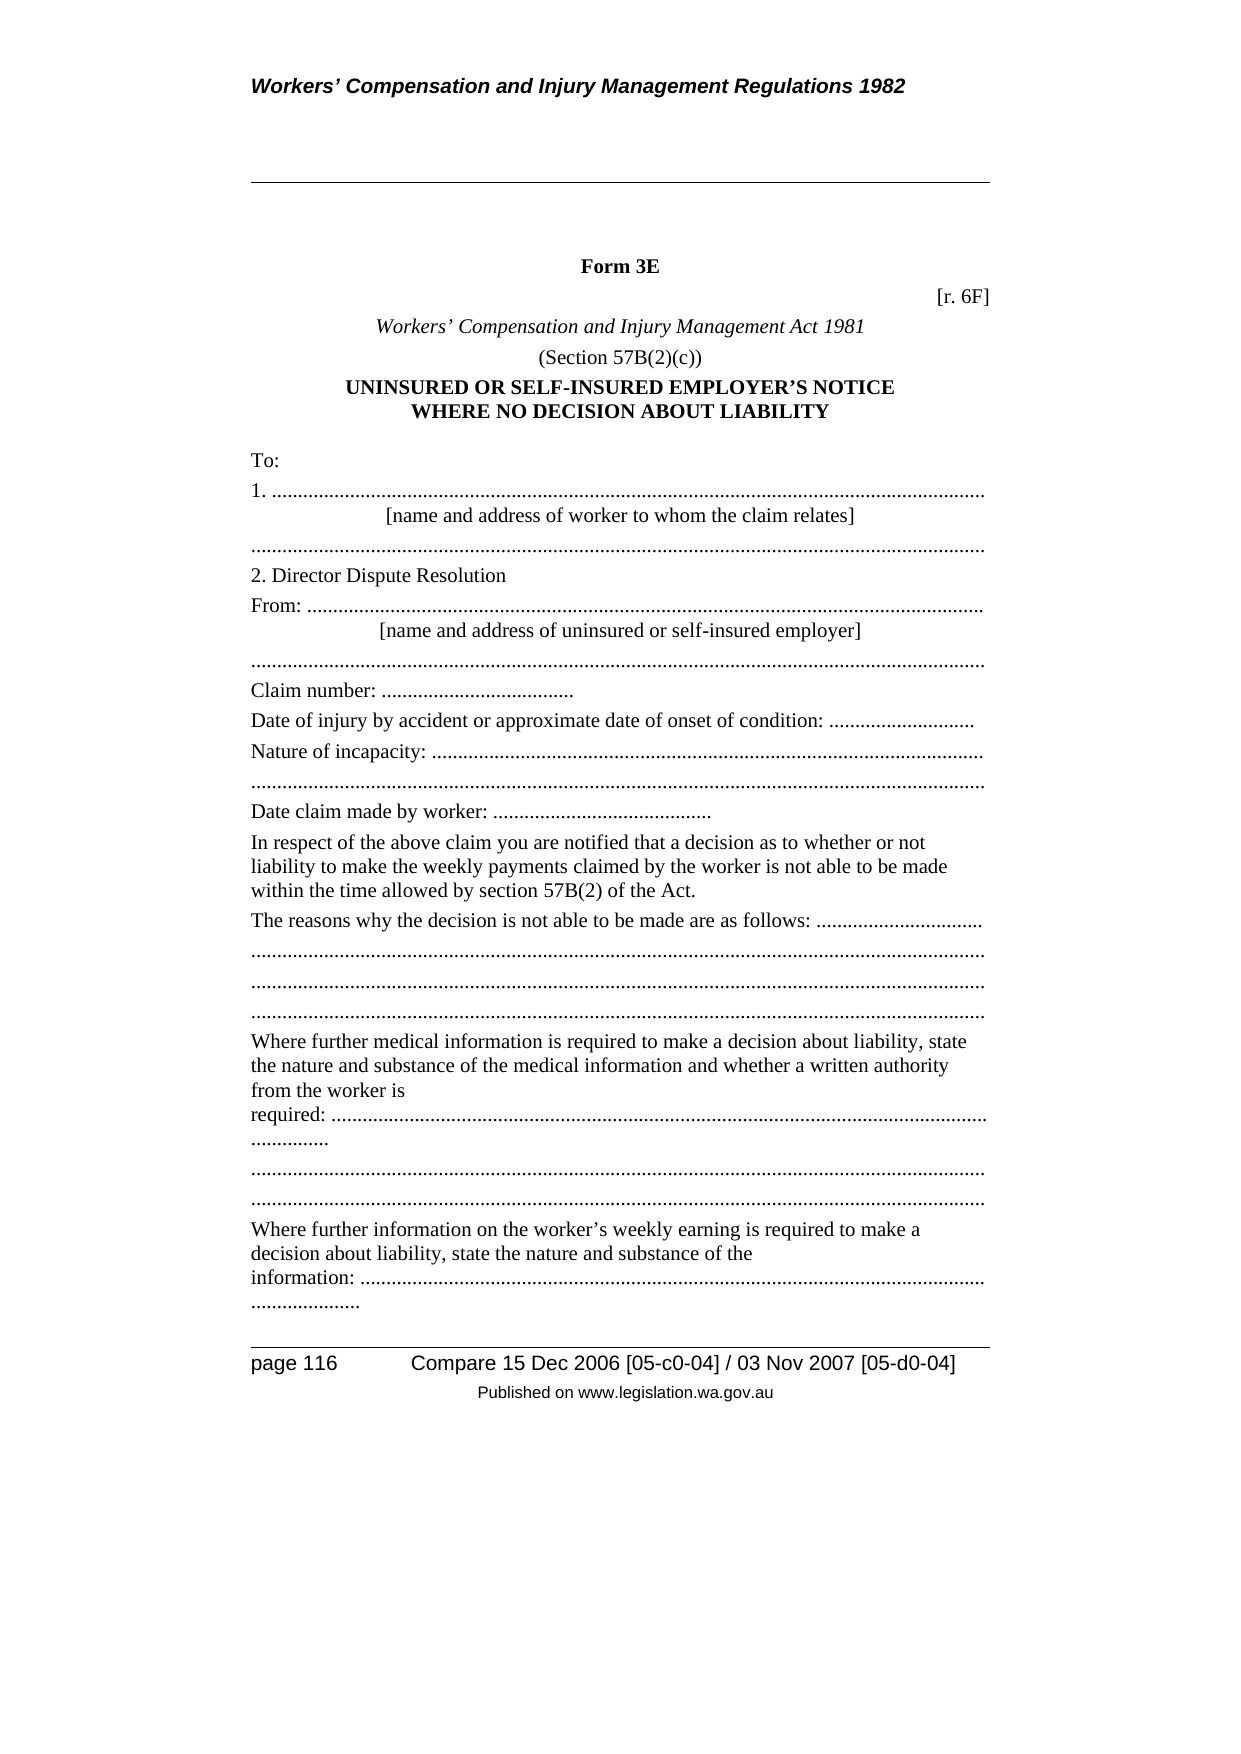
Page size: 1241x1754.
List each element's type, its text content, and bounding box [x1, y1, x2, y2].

text ............................................................................................................................................. [251, 1156, 990, 1180]
text (Section 57B(2)(c)) [251, 345, 990, 369]
text 1. ......................................................................................................................................... [251, 478, 990, 502]
text To: [251, 448, 990, 472]
text ............................................................................................................................................. [251, 969, 990, 993]
text In respect of the above claim you are notified that a decision as to whether or not liability to make the weekly payments claimed by the worker is not able to be made within the time allowed by section 57B(2) of the Act. [251, 830, 990, 902]
text From: .................................................................................................................................. [251, 593, 990, 617]
text Date of injury by accident or approximate date of onset of condition: ............................ [251, 708, 990, 732]
text Where further medical information is required to make a decision about liability, state the nature and substance of the medical information and whether a written authority from the worker is required: ............................................................................................................................................. [251, 1029, 990, 1150]
text ............................................................................................................................................. [251, 938, 990, 962]
text ............................................................................................................................................. [251, 999, 990, 1023]
text The reasons why the decision is not able to be made are as follows: ................................ [251, 908, 990, 932]
text Where further information on the worker’s weekly earning is required to make a decision about liability, state the nature and substance of the information: ............................................................................................................................................. [251, 1217, 990, 1313]
text Date claim made by worker: .......................................... [251, 799, 990, 823]
text Workers’ Compensation and Injury Management Act 1981 [251, 314, 990, 338]
text 2. Director Dispute Resolution [251, 563, 990, 587]
text ............................................................................................................................................. [251, 648, 990, 672]
text [name and address of uninsured or self-insured employer] [251, 617, 990, 642]
text [name and address of worker to whom the claim relates] [251, 502, 990, 527]
text ............................................................................................................................................. [251, 1186, 990, 1210]
text Nature of incapacity: .......................................................................................................... [251, 739, 990, 763]
text Claim number: ..................................... [251, 678, 990, 702]
text UNINSURED OR SELF-INSURED EMPLOYER’S NOTICE WHERE NO DECISION ABOUT LIABILITY [251, 375, 990, 423]
text ............................................................................................................................................. [251, 533, 990, 557]
text [r. 6F] [251, 284, 990, 308]
text ............................................................................................................................................. [251, 769, 990, 793]
text Form 3E [251, 254, 990, 278]
